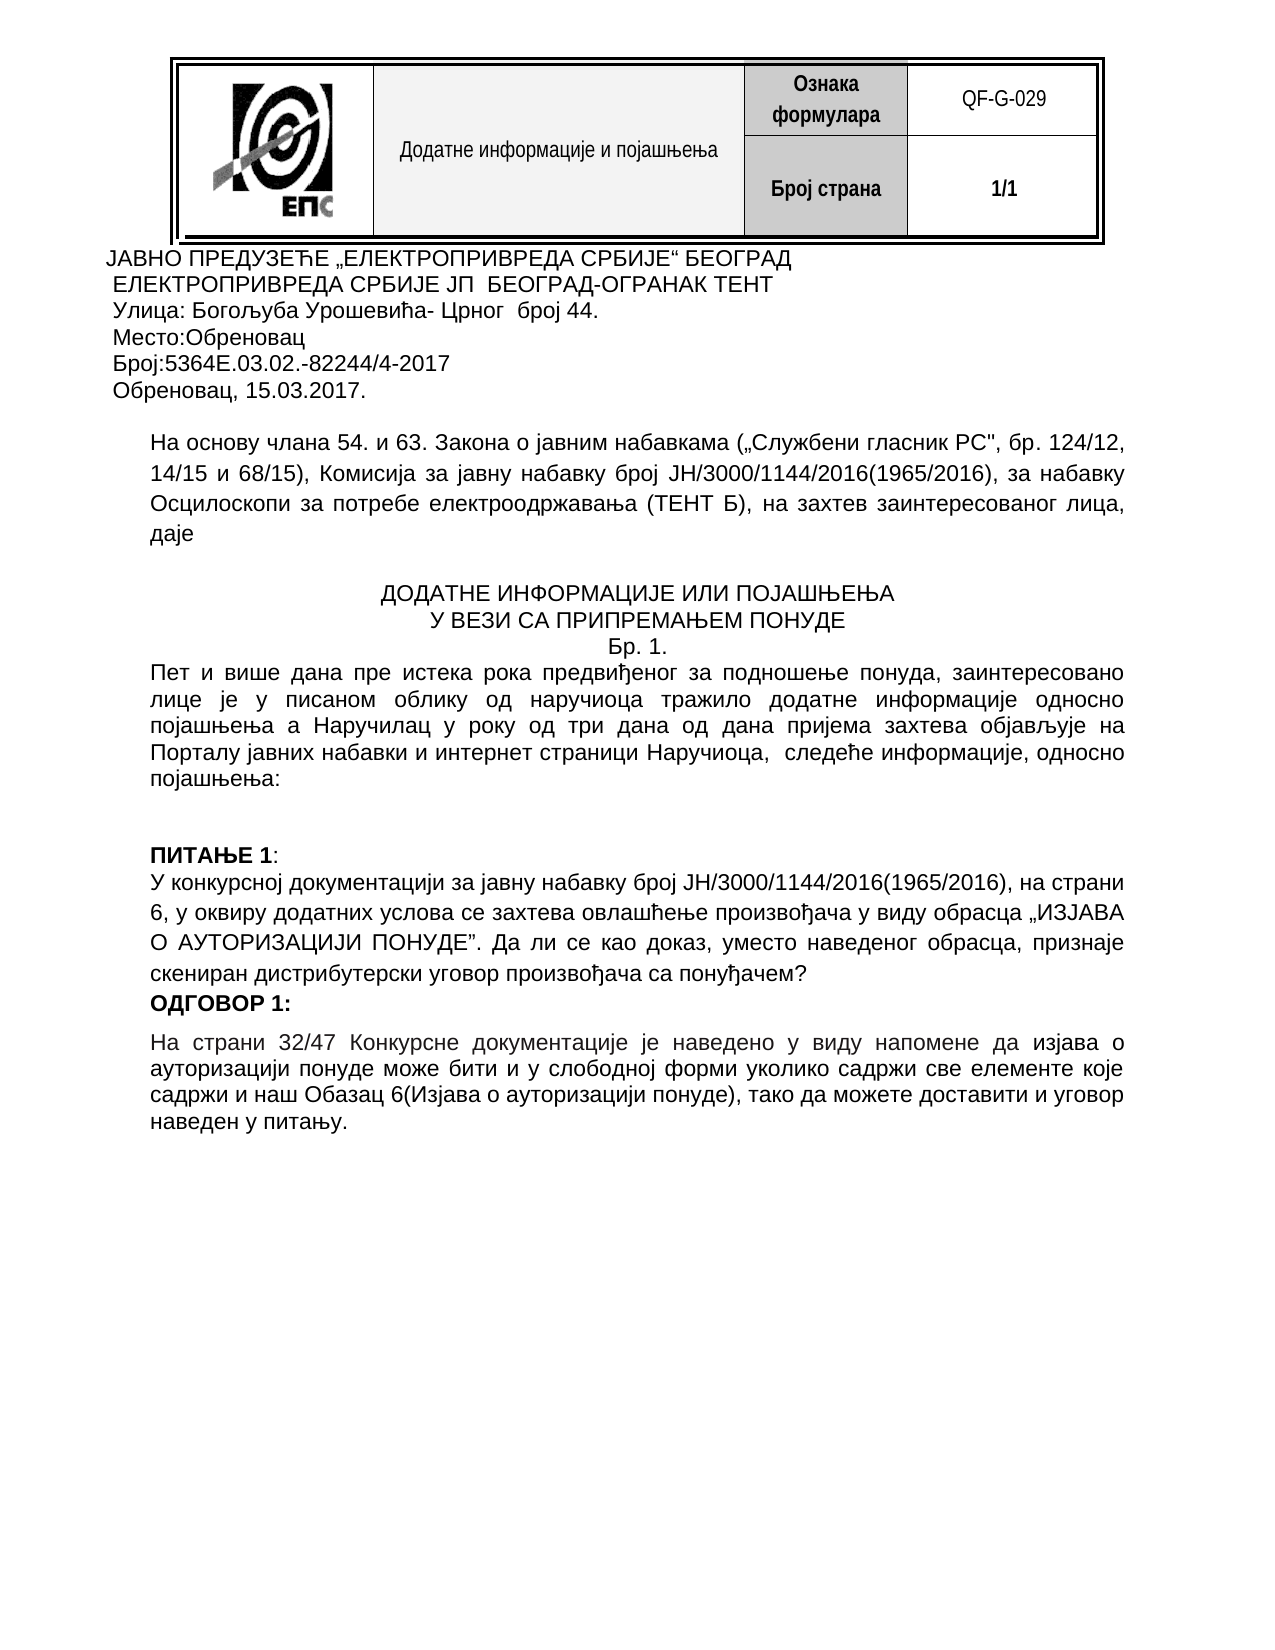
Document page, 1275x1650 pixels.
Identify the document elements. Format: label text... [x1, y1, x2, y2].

text Улица: Богољуба Урошевића- Црног број 44. [112, 297, 1125, 324]
text Место:Обреновац [112, 324, 1127, 350]
text У конкурсној документацији за јавну набавку број ЈН/3000/1144/2016(1965/2016), на страни 6, у оквиру додатних услова се захтева овлашћење произвођача у виду обрасца „ИЗЈАВА О АУТОРИЗАЦИЈИ ПОНУДЕ”. Да ли се као доказ, уместо наведеног обрасца, признаје скениран дистрибутерски уговор произвођача са понуђачем? [150, 869, 1125, 986]
text Пет и више дана пре истека рока предвиђеног за подношење понуда, заинтересовано лице је у писаном облику од наручиоца тражило додатне информације односно појашњења а Наручилац у року од три дана од дана пријема захтева објављује на Порталу јавних набавки и интернет страници Наручиоца, следеће информације, односно појашњења: [150, 659, 1125, 791]
text ЈАВНО ПРЕДУЗЕЋЕ „ЕЛЕКТРОПРИВРЕДА СРБИЈЕ“ БЕОГРАД [106, 176, 1127, 271]
text ОДГОВОР 1: [150, 990, 1125, 1016]
text У ВЕЗИ СА ПРИПРЕМАЊЕМ ПОНУДЕ [150, 607, 1125, 633]
text Број:5364E.03.02.-82244/4-2017 [112, 350, 1127, 377]
text ПИТАЊЕ 1: [150, 842, 1125, 869]
text На страни 32/47 Конкурсне документације је наведено у виду напомене да изјава о ауторизацији понуде може бити и у слободној форми уколико садржи све елементе које садржи и наш Обазац 6(Изјава о ауторизацији понуде), тако да можете доставити и уговор наведен у питању. [150, 1028, 1125, 1134]
text Бр. 1. [150, 633, 1125, 659]
text ДОДАТНЕ ИНФОРМАЦИЈЕ ИЛИ ПОЈАШЊЕЊА [150, 580, 1125, 607]
text ЕЛЕКТРОПРИВРЕДА СРБИЈЕ ЈП БЕОГРАД-ОГРАНАК ТЕНТ [112, 271, 1127, 297]
text Обреновац, 15.03.2017. [112, 377, 1127, 403]
text На основу члана 54. и 63. Закона о јавним набавкама („Службeни глaсник РС", бр. 124/12, 14/15 и 68/15), Комисија за јавну набавку број ЈН/3000/1144/2016(1965/2016), за набавку Осцилоскопи за потребе електроодржавања (ТЕНТ Б), на захтев заинтересованог лица, даје [150, 429, 1125, 546]
